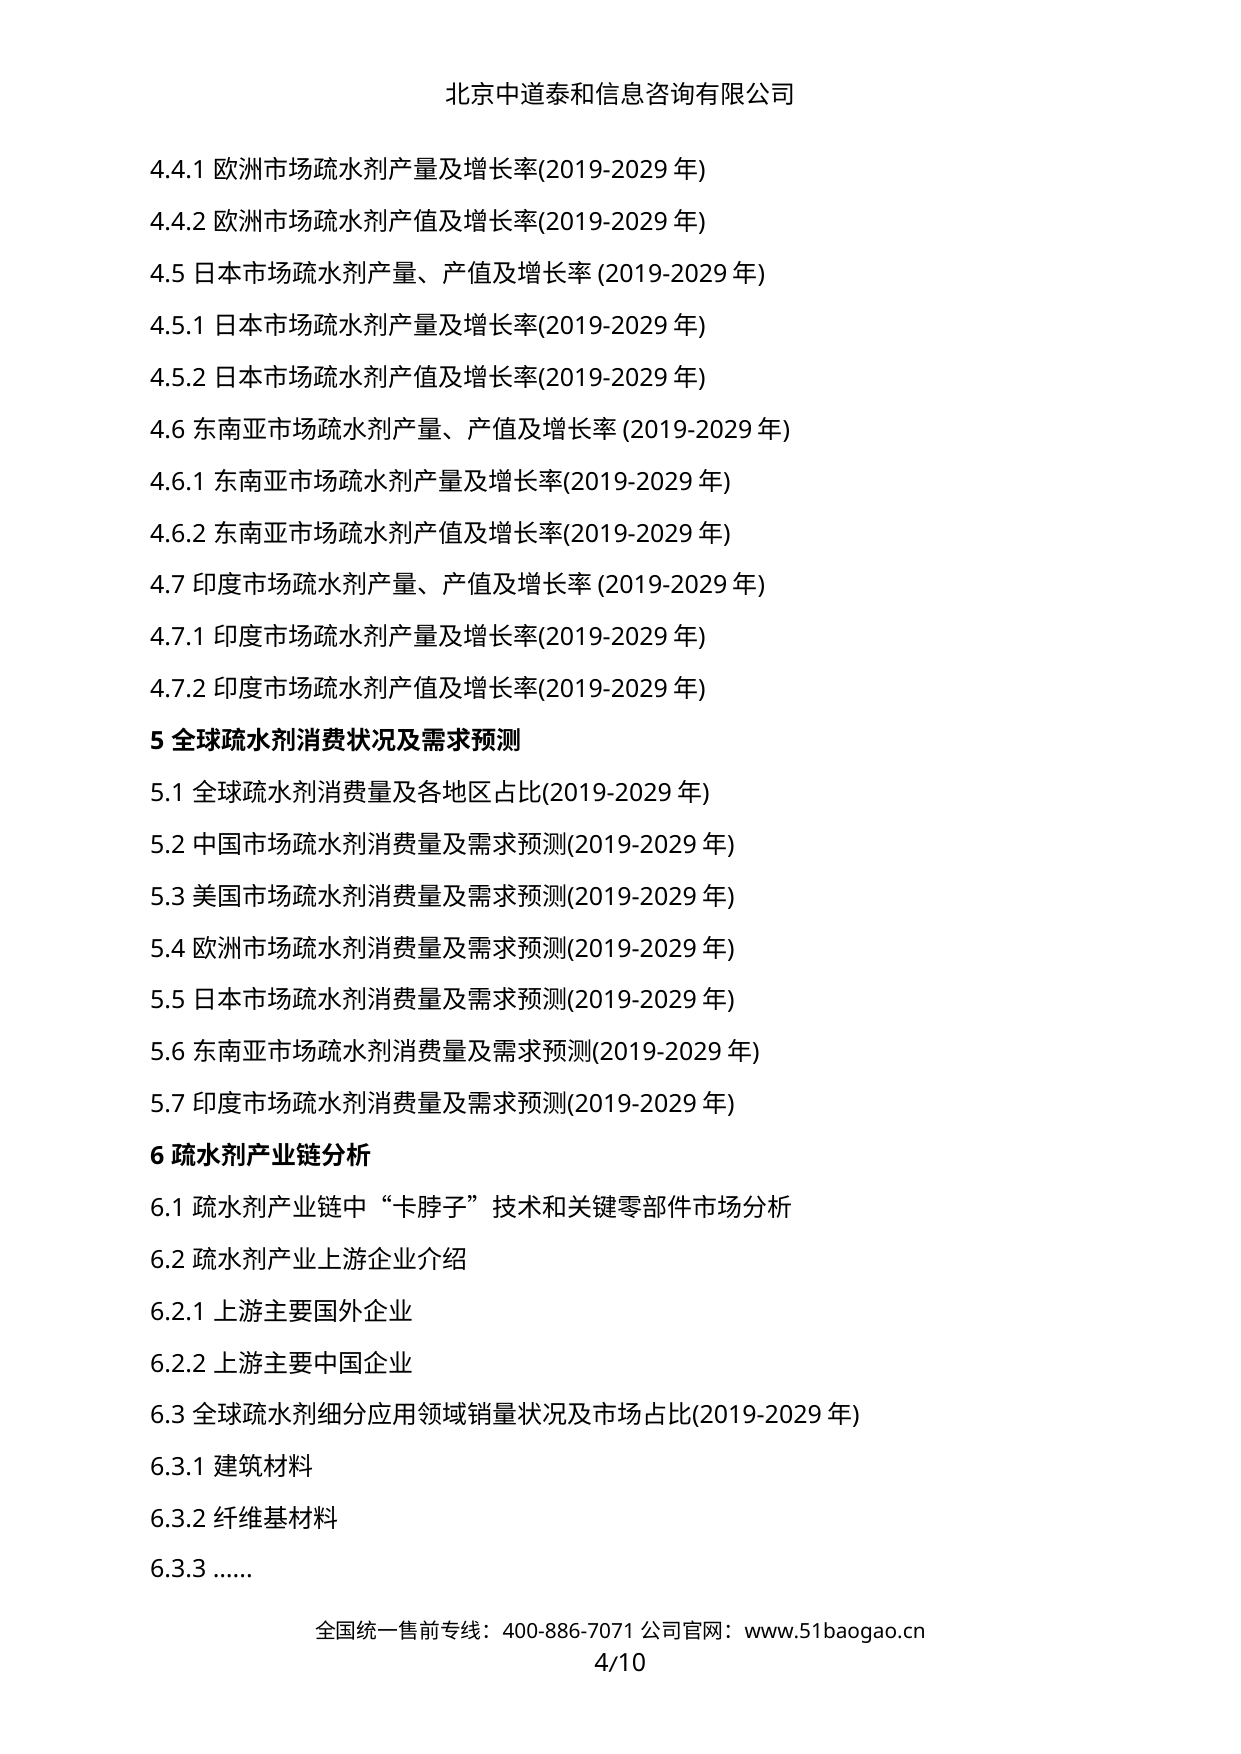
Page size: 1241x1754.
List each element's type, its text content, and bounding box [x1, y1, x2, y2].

text 4.7.1 印度市场疏水剂产量及增长率(2019-2029年) [150, 617, 1090, 653]
text 4.4.2 欧洲市场疏水剂产值及增长率(2019-2029年) [150, 202, 1090, 238]
text 6.3.1 建筑材料 [150, 1447, 1090, 1483]
text 6.3 全球疏水剂细分应用领域销量状况及市场占比(2019-2029年) [150, 1395, 1090, 1431]
text 4.7 印度市场疏水剂产量、产值及增长率 (2019-2029年) [150, 565, 1090, 601]
text 6.2 疏水剂产业上游企业介绍 [150, 1239, 1090, 1276]
text 6.1 疏水剂产业链中“卡脖子”技术和关键零部件市场分析 [150, 1187, 1090, 1224]
text 5.2 中国市场疏水剂消费量及需求预测(2019-2029年) [150, 824, 1090, 861]
text 5.5 日本市场疏水剂消费量及需求预测(2019-2029年) [150, 980, 1090, 1016]
text 5.7 印度市场疏水剂消费量及需求预测(2019-2029年) [150, 1084, 1090, 1120]
text 4.6.2 东南亚市场疏水剂产值及增长率(2019-2029年) [150, 513, 1090, 549]
text 5.6 东南亚市场疏水剂消费量及需求预测(2019-2029年) [150, 1032, 1090, 1068]
text 6.2.2 上游主要中国企业 [150, 1343, 1090, 1379]
text 6.3.3 …... [150, 1551, 1090, 1585]
text 4.6.1 东南亚市场疏水剂产量及增长率(2019-2029年) [150, 461, 1090, 497]
text 4.5.1 日本市场疏水剂产量及增长率(2019-2029年) [150, 306, 1090, 342]
text 5.1 全球疏水剂消费量及各地区占比(2019-2029年) [150, 772, 1090, 809]
text 6.3.2 纤维基材料 [150, 1499, 1090, 1535]
text 4.7.2 印度市场疏水剂产值及增长率(2019-2029年) [150, 669, 1090, 705]
text 5.3 美国市场疏水剂消费量及需求预测(2019-2029年) [150, 876, 1090, 912]
text 6.2.1 上游主要国外企业 [150, 1291, 1090, 1327]
text 5 全球疏水剂消费状况及需求预测 [150, 721, 1090, 757]
text 4.6 东南亚市场疏水剂产量、产值及增长率 (2019-2029年) [150, 409, 1090, 446]
text 5.4 欧洲市场疏水剂消费量及需求预测(2019-2029年) [150, 928, 1090, 964]
text 4.5.2 日本市场疏水剂产值及增长率(2019-2029年) [150, 357, 1090, 394]
text 4.5 日本市场疏水剂产量、产值及增长率 (2019-2029年) [150, 254, 1090, 290]
text 6 疏水剂产业链分析 [150, 1136, 1090, 1172]
text 4.4.1 欧洲市场疏水剂产量及增长率(2019-2029年) [150, 150, 1090, 186]
